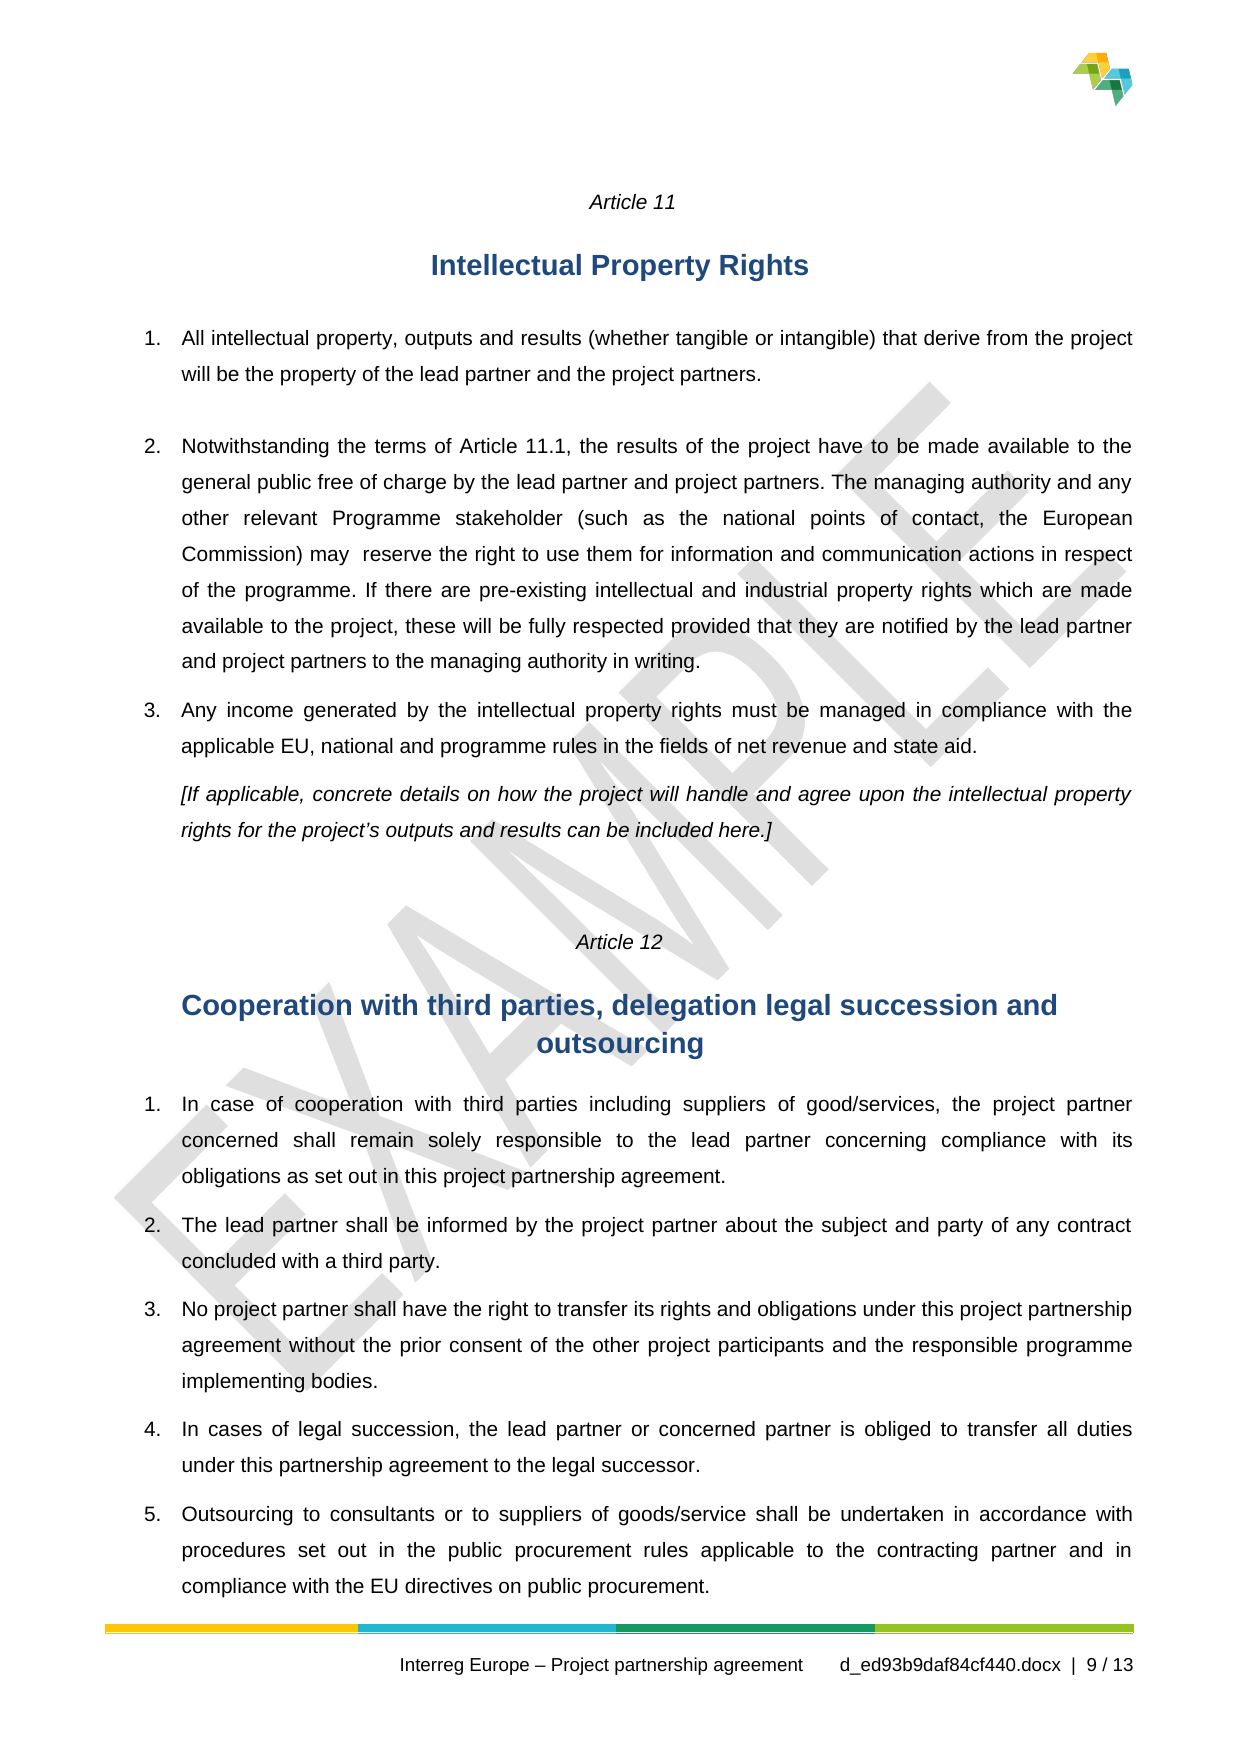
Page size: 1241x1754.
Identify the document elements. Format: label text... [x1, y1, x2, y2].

list All intellectual property, outputs and results (whether tangible or intangible) that derive from the project will be the property of the lead partner and the project partners. [144, 326, 1134, 386]
list Outsourcing to consultants or to suppliers of goods/service shall be undertaken in accordance with procedures set out in the public procurement rules applicable to the contracting partner and in compliance with the EU directives on public procurement. [144, 1502, 1134, 1597]
text Article 11 [144, 190, 1123, 214]
list In case of cooperation with third parties including suppliers of good/services, the project partner concerned shall remain solely responsible to the lead partner concerning compliance with its obligations as set out in this project partnership agreement. [144, 1092, 1134, 1188]
list No project partner shall have the right to transfer its rights and obligations under this project partnership agreement without the prior consent of the other project participants and the responsible programme implementing bodies. [144, 1297, 1134, 1393]
list The lead partner shall be informed by the project partner about the subject and party of any contract concluded with a third party. [144, 1212, 1134, 1272]
list In cases of legal succession, the lead partner or concerned partner is obliged to transfer all duties under this partnership agreement to the legal successor. [144, 1417, 1134, 1477]
text Intellectual Property Rights [117, 248, 1123, 281]
text Article 12 [117, 930, 1123, 954]
text Cooperation with third parties, delegation legal succession and outsourcing [117, 988, 1123, 1060]
text [If applicable, concrete details on how the project will handle and agree upon the intellectual property rights for the project’s outputs and results can be included here.] [181, 782, 1134, 842]
picture [1071, 47, 1134, 110]
list Any income generated by the intellectual property rights must be managed in compliance with the applicable EU, national and programme rules in the fields of net revenue and state aid. [143, 698, 1134, 758]
list Notwithstanding the terms of Article 11.1, the results of the project have to be made available to the general public free of charge by the lead partner and project partners. The managing authority and any other relevant Programme stakeholder (such as the national points of contact, the European Commission) may reserve the right to use them for information and communication actions in respect of the programme. If there are pre-existing intellectual and industrial property rights which are made available to the project, these will be fully respected provided that they are notified by the lead partner and project partners to the managing authority in writing. [144, 434, 1134, 673]
